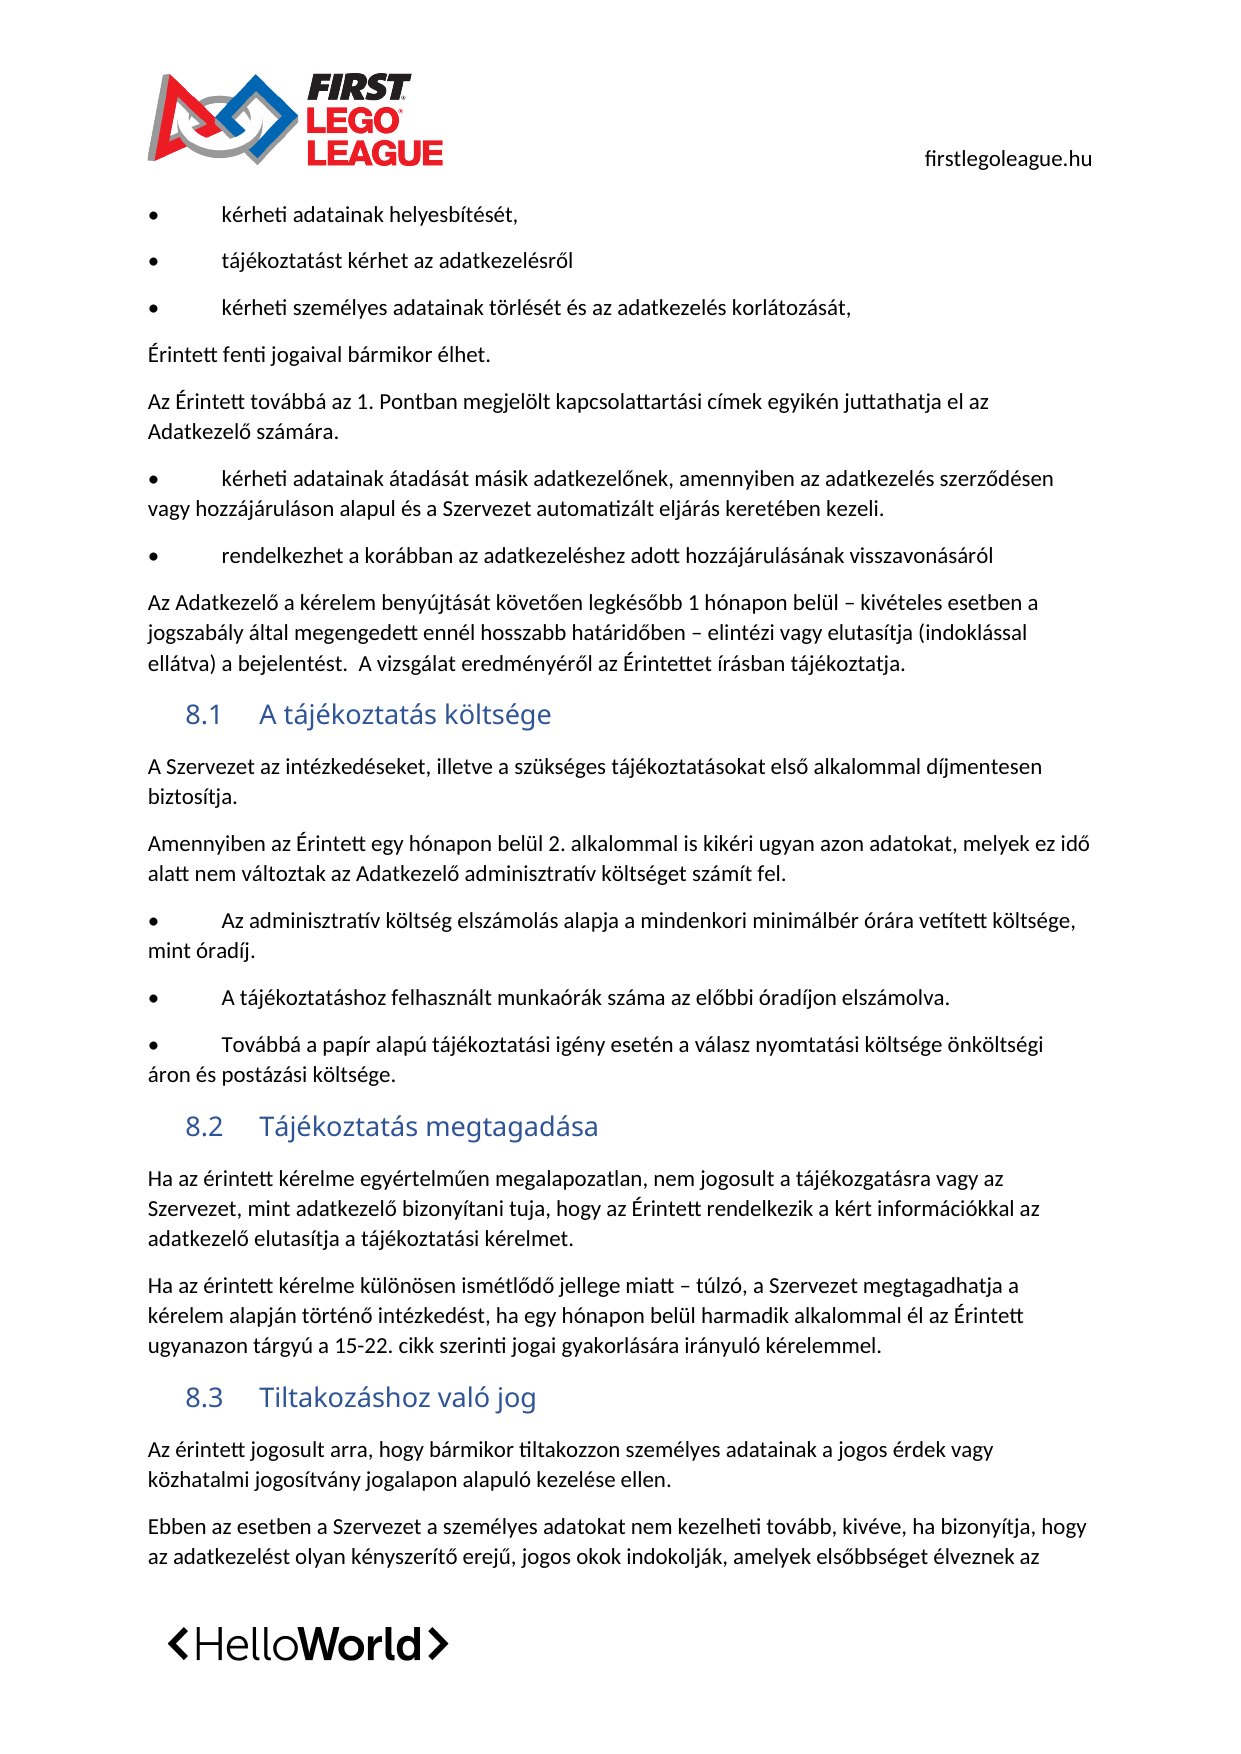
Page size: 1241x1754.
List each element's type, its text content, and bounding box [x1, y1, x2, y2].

text Érintett fenti jogaival bármikor élhet. [148, 340, 1093, 368]
picture [147, 1607, 469, 1681]
text • kérheti személyes adatainak törlését és az adatkezelés korlátozását, [148, 293, 1093, 322]
picture [147, 73, 443, 166]
list A tájékoztatás költsége [185, 696, 1093, 732]
text Amennyiben az Érintett egy hónapon belül 2. alkalommal is kikéri ugyan azon adatokat, melyek ez idő alatt nem változtak az Adatkezelő adminisztratív költséget számít fel. [148, 829, 1093, 887]
list Tájékoztatás megtagadása [185, 1107, 1093, 1144]
text • Továbbá a papír alapú tájékoztatási igény esetén a válasz nyomtatási költsége önköltségi áron és postázási költsége. [148, 1030, 1093, 1088]
text Az Adatkezelő a kérelem benyújtását követően legkésőbb 1 hónapon belül – kivételes esetben a jogszabály által megengedett ennél hosszabb határidőben – elintézi vagy elutasítja (indoklással ellátva) a bejelentést. A vizsgálat eredményéről az Érintettet írásban tájékoztatja. [148, 588, 1093, 677]
list Tiltakozáshoz való jog [185, 1378, 1093, 1415]
text Az Érintett továbbá az 1. Pontban megjelölt kapcsolattartási címek egyikén juttathatja el az Adatkezelő számára. [148, 387, 1093, 446]
text Ha az érintett kérelme egyértelműen megalapozatlan, nem jogosult a tájékozgatásra vagy az Szervezet, mint adatkezelő bizonyítani tuja, hogy az Érintett rendelkezik a kért információkkal az adatkezelő elutasítja a tájékoztatási kérelmet. [148, 1164, 1093, 1252]
text • Az adminisztratív költség elszámolás alapja a mindenkori minimálbér órára vetített költsége, mint óradíj. [148, 906, 1093, 964]
text • A tájékoztatáshoz felhasznált munkaórák száma az előbbi óradíjon elszámolva. [148, 983, 1093, 1011]
text Ha az érintett kérelme különösen ismétlődő jellege miatt – túlzó, a Szervezet megtagadhatja a kérelem alapján történő intézkedést, ha egy hónapon belül harmadik alkalommal él az Érintett ugyanazon tárgyú a 15-22. cikk szerinti jogai gyakorlására irányuló kérelemmel. [148, 1271, 1093, 1359]
text • kérheti adatainak átadását másik adatkezelőnek, amennyiben az adatkezelés szerződésen vagy hozzájáruláson alapul és a Szervezet automatizált eljárás keretében kezeli. [148, 464, 1093, 523]
text • rendelkezhet a korábban az adatkezeléshez adott hozzájárulásának visszavonásáról [148, 541, 1093, 569]
text Az érintett jogosult arra, hogy bármikor tiltakozzon személyes adatainak a jogos érdek vagy közhatalmi jogosítvány jogalapon alapuló kezelése ellen. [148, 1435, 1093, 1493]
text • kérheti adatainak helyesbítését, [148, 200, 1093, 228]
text • tájékoztatást kérhet az adatkezelésről [148, 247, 1093, 275]
text A Szervezet az intézkedéseket, illetve a szükséges tájékoztatásokat első alkalommal díjmentesen biztosítja. [148, 752, 1093, 810]
